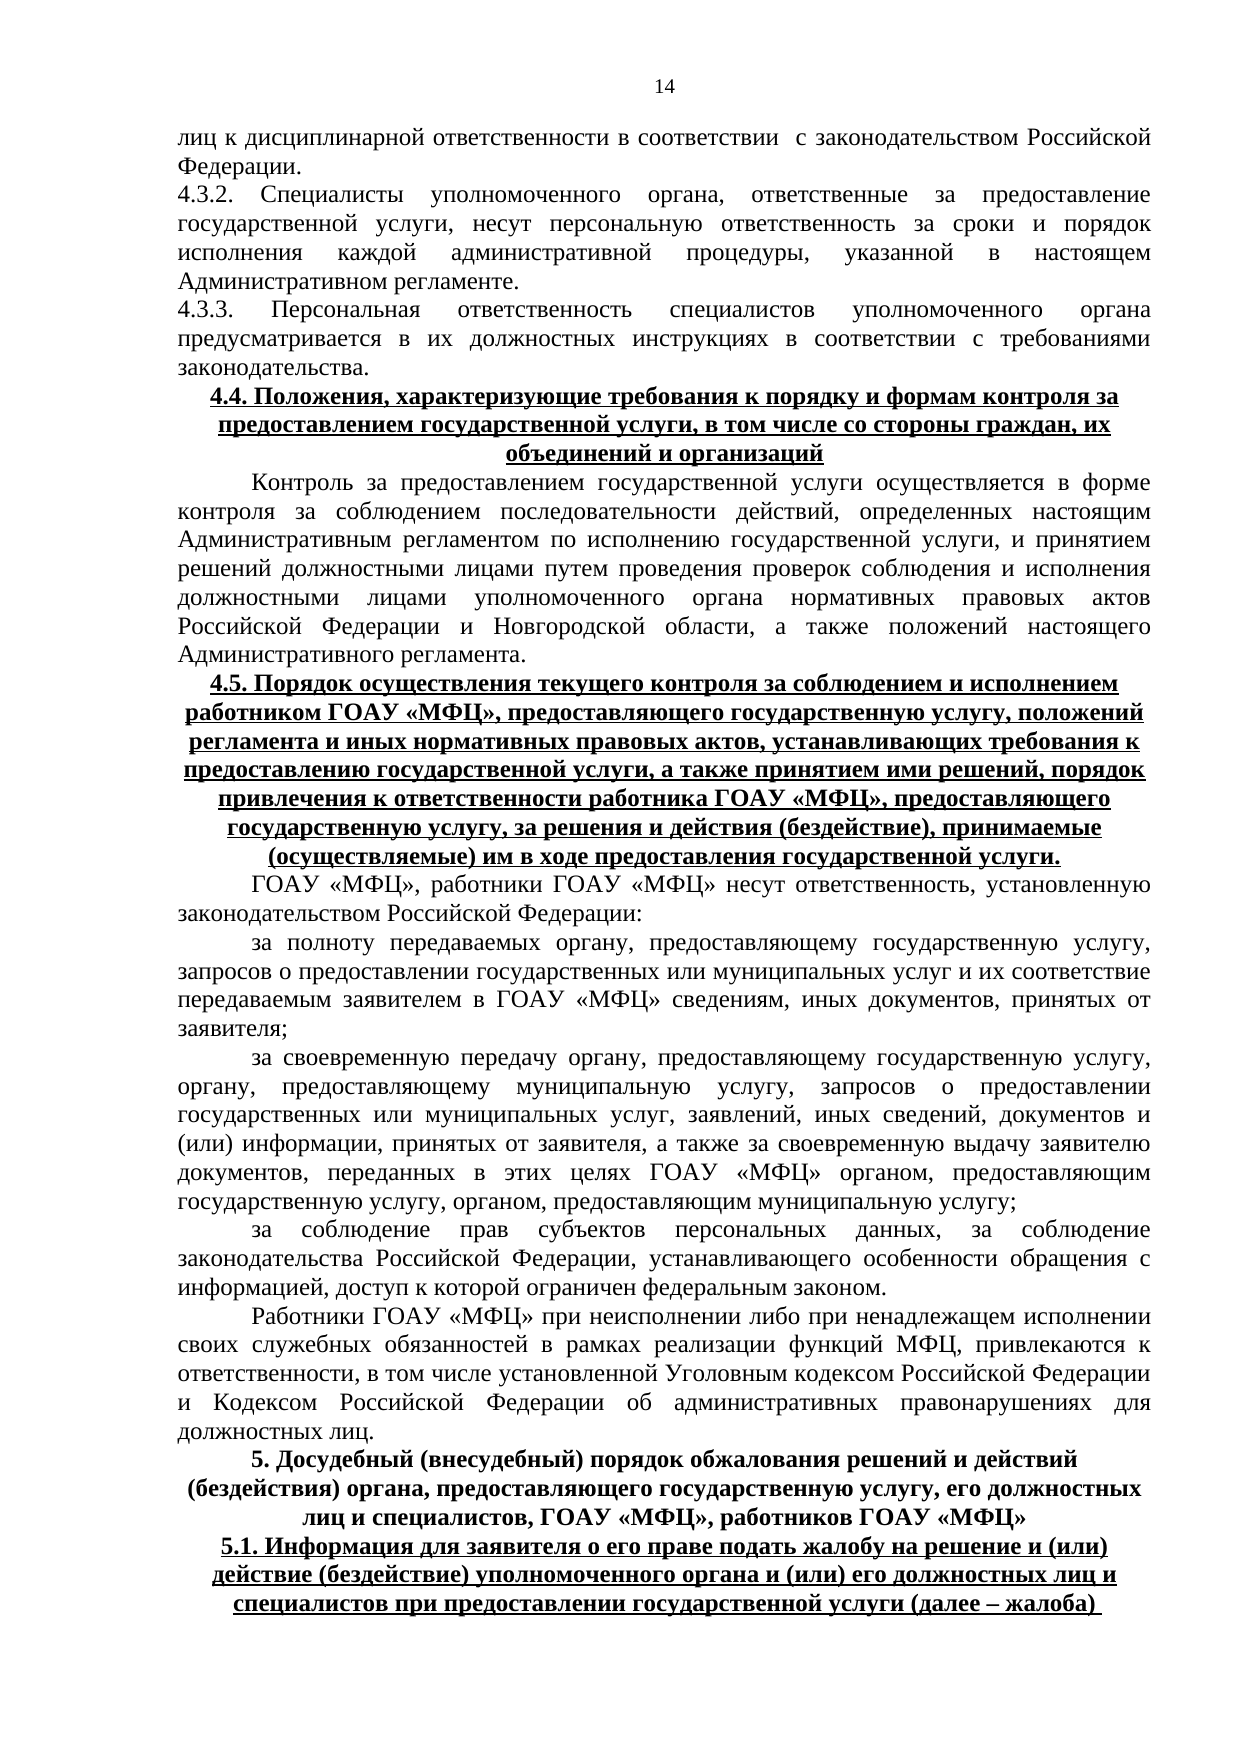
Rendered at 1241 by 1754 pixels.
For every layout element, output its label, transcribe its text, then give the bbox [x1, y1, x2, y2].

text за своевременную передачу органу, предоставляющему государственную услугу, органу, предоставляющему муниципальную услугу, запросов о предоставлении государственных или муниципальных услуг, заявлений, иных сведений, документов и (или) информации, принятых от заявителя, а также за своевременную выдачу заявителю документов, переданных в этих целях ГОАУ «МФЦ» органом, предоставляющим государственную услугу, органом, предоставляющим муниципальную услугу; [177, 1042, 1152, 1214]
text 4.3.2. Специалисты уполномоченного органа, ответственные за предоставление государственной услуги, несут персональную ответственность за сроки и порядок исполнения каждой административной процедуры, указанной в настоящем Административном регламенте. [177, 179, 1152, 294]
text 4.5. Порядок осуществления текущего контроля за соблюдением и исполнением работником ГОАУ «МФЦ», предоставляющего государственную услугу, положений регламента и иных нормативных правовых актов, устанавливающих требования к предоставлению государственной услуги, а также принятием ими решений, порядок привлечения к ответственности работника ГОАУ «МФЦ», предоставляющего государственную услугу, за решения и действия (бездействие), принимаемые (осуществляемые) им в ходе предоставления государственной услуги. [177, 668, 1152, 869]
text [177, 122, 1152, 179]
text ГОАУ «МФЦ», работники ГОАУ «МФЦ» несут ответственность, установленную законодательством Российской Федерации: [177, 869, 1152, 927]
text за соблюдение прав субъектов персональных данных, за соблюдение законодательства Российской Федерации, устанавливающего особенности обращения с информацией, доступ к которой ограничен федеральным законом. [177, 1214, 1152, 1301]
text 4.3.3. Персональная ответственность специалистов уполномоченного органа предусматривается в их должностных инструкциях в соответствии с требованиями законодательства. [177, 294, 1152, 381]
text 5.1. Информация для заявителя о его праве подать жалобу на решение и (или) действие (бездействие) уполномоченного органа и (или) его должностных лиц и специалистов при предоставлении государственной услуги (далее – жалоба) [177, 1531, 1152, 1617]
text Работники ГОАУ «МФЦ» при неисполнении либо при ненадлежащем исполнении своих служебных обязанностей в рамках реализации функций МФЦ, привлекаются к ответственности, в том числе установленной Уголовным кодексом Российской Федерации и Кодексом Российской Федерации об административных правонарушениях для должностных лиц. [177, 1301, 1152, 1444]
text 5. Досудебный (внесудебный) порядок обжалования решений и действий (бездействия) органа, предоставляющего государственную услугу, его должностных лиц и специалистов, ГОАУ «МФЦ», работников ГОАУ «МФЦ» [177, 1444, 1152, 1531]
text за полноту передаваемых органу, предоставляющему государственную услугу, запросов о предоставлении государственных или муниципальных услуг и их соответствие передаваемым заявителем в ГОАУ «МФЦ» сведениям, иных документов, принятых от заявителя; [177, 927, 1152, 1042]
text 4.4. Положения, характеризующие требования к порядку и формам контроля за предоставлением государственной услуги, в том числе со стороны граждан, их объединений и организаций [177, 381, 1152, 467]
text Контроль за предоставлением государственной услуги осуществляется в форме контроля за соблюдением последовательности действий, определенных настоящим Административным регламентом по исполнению государственной услуги, и принятием решений должностными лицами путем проведения проверок соблюдения и исполнения должностными лицами уполномоченного органа нормативных правовых актов Российской Федерации и Новгородской области, а также положений настоящего Административного регламента. [177, 467, 1152, 668]
